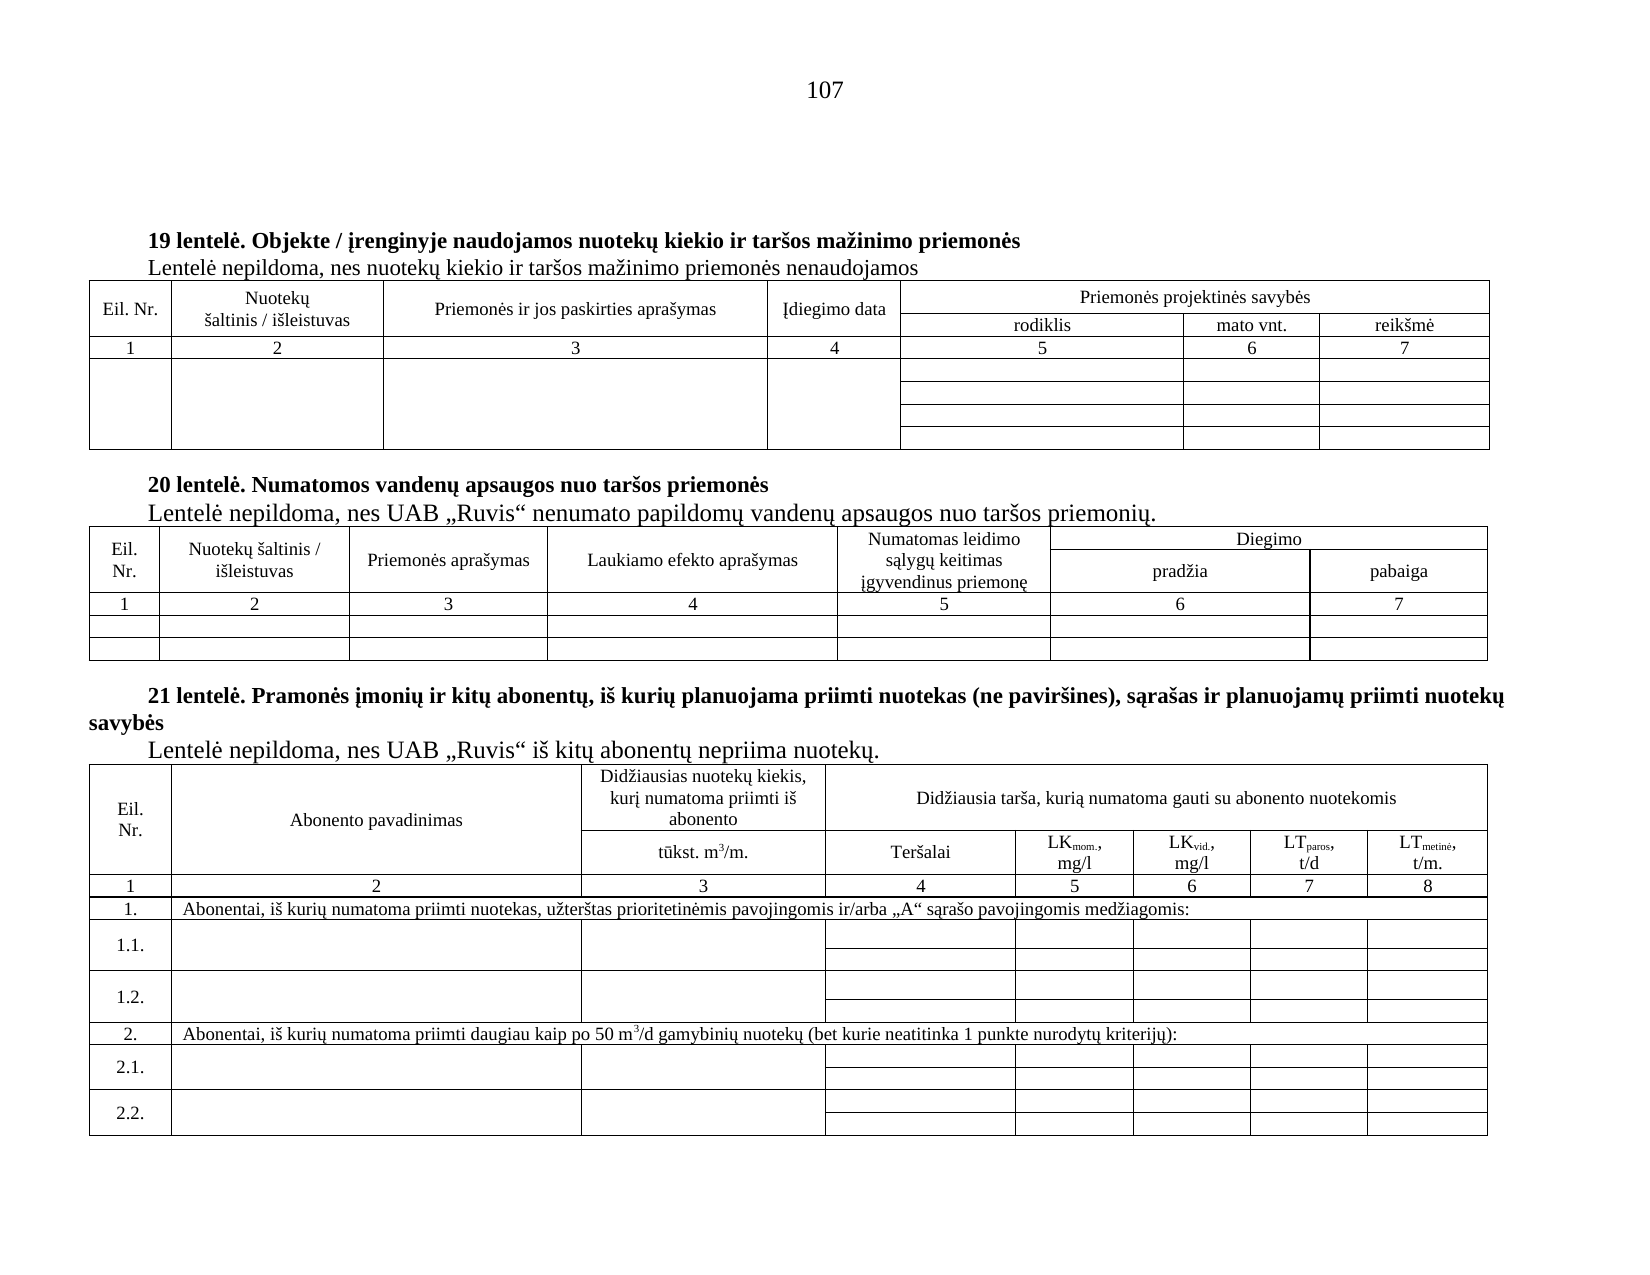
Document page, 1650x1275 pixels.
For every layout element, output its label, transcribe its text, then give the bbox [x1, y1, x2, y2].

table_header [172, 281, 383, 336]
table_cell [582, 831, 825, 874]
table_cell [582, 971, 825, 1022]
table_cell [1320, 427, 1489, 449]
text Lentelė nepildoma, nes UAB „Ruvis“ nenumato papildomų vandenų apsaugos nuo taršos priemonių. [89, 498, 1561, 526]
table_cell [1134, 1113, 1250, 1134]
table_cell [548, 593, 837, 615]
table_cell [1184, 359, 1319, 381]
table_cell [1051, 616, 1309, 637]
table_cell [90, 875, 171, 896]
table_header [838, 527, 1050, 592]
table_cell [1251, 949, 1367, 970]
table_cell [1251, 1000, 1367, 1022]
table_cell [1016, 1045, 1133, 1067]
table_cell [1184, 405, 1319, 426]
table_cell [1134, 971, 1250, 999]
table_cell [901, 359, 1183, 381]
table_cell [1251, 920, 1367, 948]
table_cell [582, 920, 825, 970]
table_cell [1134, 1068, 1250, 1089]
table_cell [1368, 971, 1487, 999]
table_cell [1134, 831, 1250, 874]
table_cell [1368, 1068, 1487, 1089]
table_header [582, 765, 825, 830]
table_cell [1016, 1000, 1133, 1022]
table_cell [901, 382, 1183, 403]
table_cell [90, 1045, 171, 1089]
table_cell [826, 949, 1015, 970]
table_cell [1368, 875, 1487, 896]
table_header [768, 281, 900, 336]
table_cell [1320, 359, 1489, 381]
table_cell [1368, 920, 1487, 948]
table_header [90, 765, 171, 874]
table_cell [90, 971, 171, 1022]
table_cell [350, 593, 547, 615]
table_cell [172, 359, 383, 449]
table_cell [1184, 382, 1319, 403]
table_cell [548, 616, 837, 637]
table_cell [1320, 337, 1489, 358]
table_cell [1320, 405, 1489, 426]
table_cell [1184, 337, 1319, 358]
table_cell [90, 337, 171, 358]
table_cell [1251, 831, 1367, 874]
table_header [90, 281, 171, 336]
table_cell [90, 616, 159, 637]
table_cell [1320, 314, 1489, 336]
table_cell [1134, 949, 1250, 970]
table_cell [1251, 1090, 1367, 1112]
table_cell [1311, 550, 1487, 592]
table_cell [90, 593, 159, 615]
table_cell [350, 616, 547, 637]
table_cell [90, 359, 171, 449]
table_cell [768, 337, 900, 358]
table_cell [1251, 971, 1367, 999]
text 19 lentelė. Objekte / įrenginyje naudojamos nuotekų kiekio ir taršos mažinimo priemonės [89, 227, 1561, 254]
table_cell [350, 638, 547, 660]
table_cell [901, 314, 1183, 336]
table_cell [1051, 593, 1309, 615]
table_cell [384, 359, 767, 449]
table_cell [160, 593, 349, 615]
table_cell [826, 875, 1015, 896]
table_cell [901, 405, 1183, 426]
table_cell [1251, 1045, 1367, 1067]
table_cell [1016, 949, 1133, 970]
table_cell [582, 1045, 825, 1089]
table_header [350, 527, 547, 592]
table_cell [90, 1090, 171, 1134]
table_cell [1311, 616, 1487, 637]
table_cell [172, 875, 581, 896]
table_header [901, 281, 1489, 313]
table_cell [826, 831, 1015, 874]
text Lentelė nepildoma, nes UAB „Ruvis“ iš kitų abonentų nepriima nuotekų. [89, 735, 1561, 764]
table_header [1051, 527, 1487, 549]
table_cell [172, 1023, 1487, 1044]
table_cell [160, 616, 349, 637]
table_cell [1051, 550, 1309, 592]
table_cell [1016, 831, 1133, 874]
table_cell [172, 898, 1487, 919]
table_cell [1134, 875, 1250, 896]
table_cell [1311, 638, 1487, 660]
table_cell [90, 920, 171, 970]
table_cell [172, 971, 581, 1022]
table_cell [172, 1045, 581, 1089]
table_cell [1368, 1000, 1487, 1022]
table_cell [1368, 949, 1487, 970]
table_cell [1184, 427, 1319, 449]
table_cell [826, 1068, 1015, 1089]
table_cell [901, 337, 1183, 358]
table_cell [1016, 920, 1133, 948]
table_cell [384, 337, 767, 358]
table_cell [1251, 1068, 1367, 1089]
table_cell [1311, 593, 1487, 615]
text Lentelė nepildoma, nes nuotekų kiekio ir taršos mažinimo priemonės nenaudojamos [89, 254, 1561, 280]
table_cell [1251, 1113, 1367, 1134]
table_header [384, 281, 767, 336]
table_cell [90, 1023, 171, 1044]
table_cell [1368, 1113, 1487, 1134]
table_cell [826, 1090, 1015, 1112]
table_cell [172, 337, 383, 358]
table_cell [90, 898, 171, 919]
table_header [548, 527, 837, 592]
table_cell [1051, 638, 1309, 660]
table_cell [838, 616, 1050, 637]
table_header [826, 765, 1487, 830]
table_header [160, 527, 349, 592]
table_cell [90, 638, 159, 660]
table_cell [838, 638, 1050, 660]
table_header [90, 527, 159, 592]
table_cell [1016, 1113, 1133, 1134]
text 21 lentelė. Pramonės įmonių ir kitų abonentų, iš kurių planuojama priimti nuotekas (ne paviršines), sąrašas ir planuojamų priimti nuotekų savybės [89, 682, 1561, 735]
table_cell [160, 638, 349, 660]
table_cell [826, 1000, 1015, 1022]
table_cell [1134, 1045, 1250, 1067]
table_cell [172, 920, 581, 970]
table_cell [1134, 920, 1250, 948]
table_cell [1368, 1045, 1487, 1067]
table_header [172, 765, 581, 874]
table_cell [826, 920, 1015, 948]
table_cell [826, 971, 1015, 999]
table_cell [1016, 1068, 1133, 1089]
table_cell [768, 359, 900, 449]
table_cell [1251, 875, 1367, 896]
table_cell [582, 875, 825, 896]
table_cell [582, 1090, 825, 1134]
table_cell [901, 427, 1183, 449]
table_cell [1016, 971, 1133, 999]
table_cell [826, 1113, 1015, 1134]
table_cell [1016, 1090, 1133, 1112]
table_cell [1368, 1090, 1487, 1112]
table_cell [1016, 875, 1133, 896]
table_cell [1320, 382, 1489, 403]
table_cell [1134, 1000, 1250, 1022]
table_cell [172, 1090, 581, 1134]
text 20 lentelė. Numatomos vandenų apsaugos nuo taršos priemonės [89, 471, 1561, 498]
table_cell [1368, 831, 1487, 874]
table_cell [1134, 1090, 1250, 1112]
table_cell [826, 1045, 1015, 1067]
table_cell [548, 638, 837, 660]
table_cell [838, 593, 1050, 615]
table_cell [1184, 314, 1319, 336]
